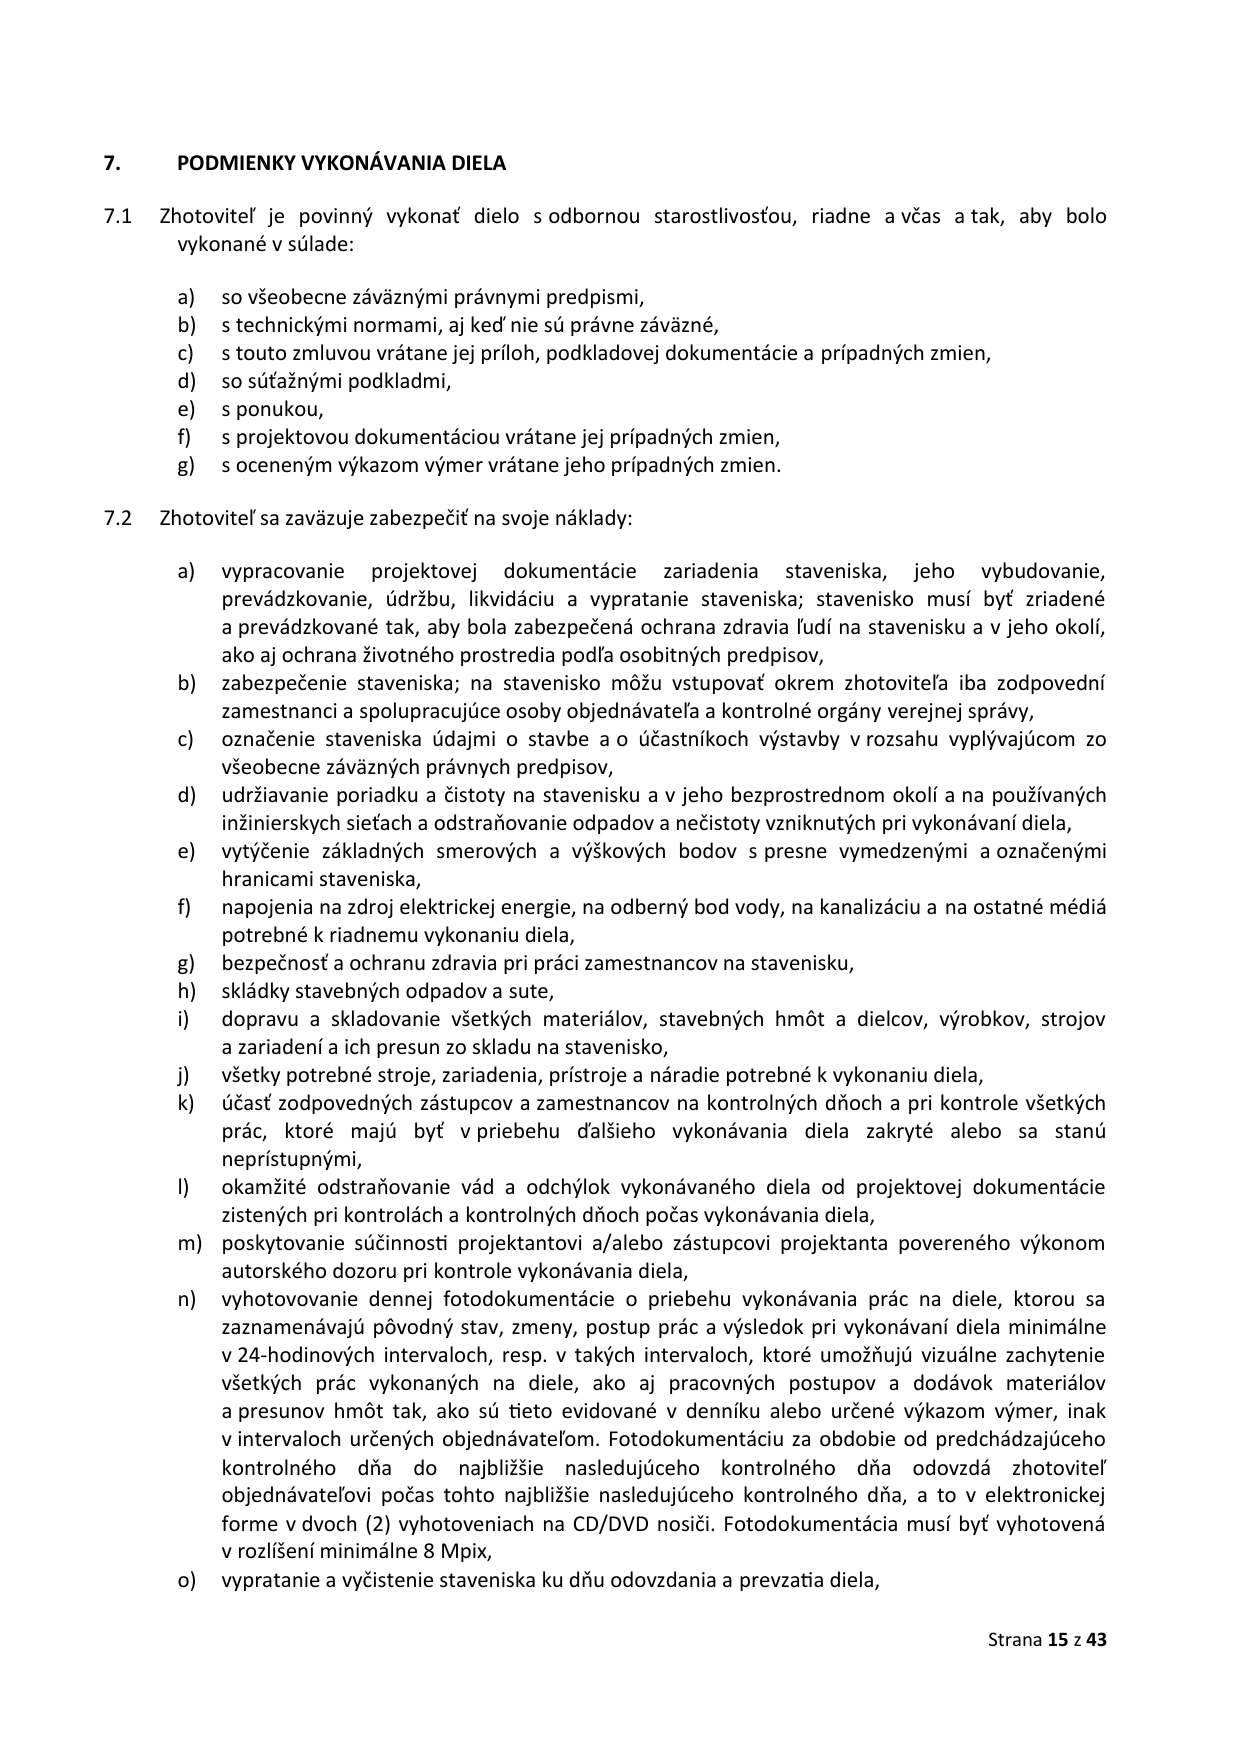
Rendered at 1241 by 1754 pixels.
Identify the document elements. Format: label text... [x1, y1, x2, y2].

list Zhotoviteľ je povinný vykonať dielo s odbornou starostlivosťou, riadne a včas a tak, aby bolo vykonané v súlade: [103, 201, 1107, 257]
list dopravu a skladovanie všetkých materiálov, stavebných hmôt a dielcov, výrobkov, strojov a zariadení a ich presun zo skladu na stavenisko, [177, 1004, 1107, 1060]
list vytýčenie základných smerových a výškových bodov s presne vymedzenými a označenými hranicami staveniska, [177, 836, 1107, 892]
list s technickými normami, aj keď nie sú právne záväzné, [177, 310, 1107, 338]
list Zhotoviteľ sa zaväzuje zabezpečiť na svoje náklady: [103, 503, 1107, 531]
list účasť zodpovedných zástupcov a zamestnancov na kontrolných dňoch a pri kontrole všetkých prác, ktoré majú byť v priebehu ďalšieho vykonávania diela zakryté alebo sa stanú neprístupnými, [177, 1088, 1107, 1172]
list všetky potrebné stroje, zariadenia, prístroje a náradie potrebné k vykonaniu diela, [177, 1060, 1107, 1088]
list poskytovanie súčinnosti projektantovi a/alebo zástupcovi projektanta povereného výkonom autorského dozoru pri kontrole vykonávania diela, [177, 1228, 1107, 1284]
list vyhotovovanie dennej fotodokumentácie o priebehu vykonávania prác na diele, ktorou sa zaznamenávajú pôvodný stav, zmeny, postup prác a výsledok pri vykonávaní diela minimálne v 24-hodinových intervaloch, resp. v takých intervaloch, ktoré umožňujú vizuálne zachytenie všetkých prác vykonaných na diele, ako aj pracovných postupov a dodávok materiálov a presunov hmôt tak, ako sú tieto evidované v denníku alebo určené výkazom výmer, inak v intervaloch určených objednávateľom. Fotodokumentáciu za obdobie od predchádzajúceho kontrolného dňa do najbližšie nasledujúceho kontrolného dňa odovzdá zhotoviteľ objednávateľovi počas tohto najbližšie nasledujúceho kontrolného dňa, a to v elektronickej forme v dvoch (2) vyhotoveniach na CD/DVD nosiči. Fotodokumentácia musí byť vyhotovená v rozlíšení minimálne 8 Mpix, [177, 1284, 1107, 1565]
list zabezpečenie staveniska; na stavenisko môžu vstupovať okrem zhotoviteľa iba zodpovední zamestnanci a spolupracujúce osoby objednávateľa a kontrolné orgány verejnej správy, [177, 668, 1107, 724]
list udržiavanie poriadku a čistoty na stavenisku a v jeho bezprostrednom okolí a na používaných inžinierskych sieťach a odstraňovanie odpadov a nečistoty vzniknutých pri vykonávaní diela, [177, 780, 1107, 836]
list s ponukou, [177, 394, 1107, 422]
list s touto zmluvou vrátane jej príloh, podkladovej dokumentácie a prípadných zmien, [177, 338, 1107, 366]
list so súťažnými podkladmi, [177, 366, 1107, 394]
list s oceneným výkazom výmer vrátane jeho prípadných zmien. [177, 450, 1107, 478]
list so všeobecne záväznými právnymi predpismi, [177, 282, 1107, 310]
list vypracovanie projektovej dokumentácie zariadenia staveniska, jeho vybudovanie, prevádzkovanie, údržbu, likvidáciu a vypratanie staveniska; stavenisko musí byť zriadené a prevádzkované tak, aby bola zabezpečená ochrana zdravia ľudí na stavenisku a v jeho okolí, ako aj ochrana životného prostredia podľa osobitných predpisov, [177, 556, 1107, 668]
list skládky stavebných odpadov a sute, [177, 976, 1107, 1004]
list okamžité odstraňovanie vád a odchýlok vykonávaného diela od projektovej dokumentácie zistených pri kontrolách a kontrolných dňoch počas vykonávania diela, [177, 1172, 1107, 1228]
list napojenia na zdroj elektrickej energie, na odberný bod vody, na kanalizáciu a na ostatné médiá potrebné k riadnemu vykonaniu diela, [177, 892, 1107, 948]
list bezpečnosť a ochranu zdravia pri práci zamestnancov na stavenisku, [177, 948, 1107, 976]
list vypratanie a vyčistenie staveniska ku dňu odovzdania a prevzatia diela, [177, 1565, 1107, 1593]
list s projektovou dokumentáciou vrátane jej prípadných zmien, [177, 422, 1107, 450]
subtitle PODMIENKY VYKONÁVANIA DIELA [103, 148, 1107, 176]
list označenie staveniska údajmi o stavbe a o účastníkoch výstavby v rozsahu vyplývajúcom zo všeobecne záväzných právnych predpisov, [177, 724, 1107, 780]
